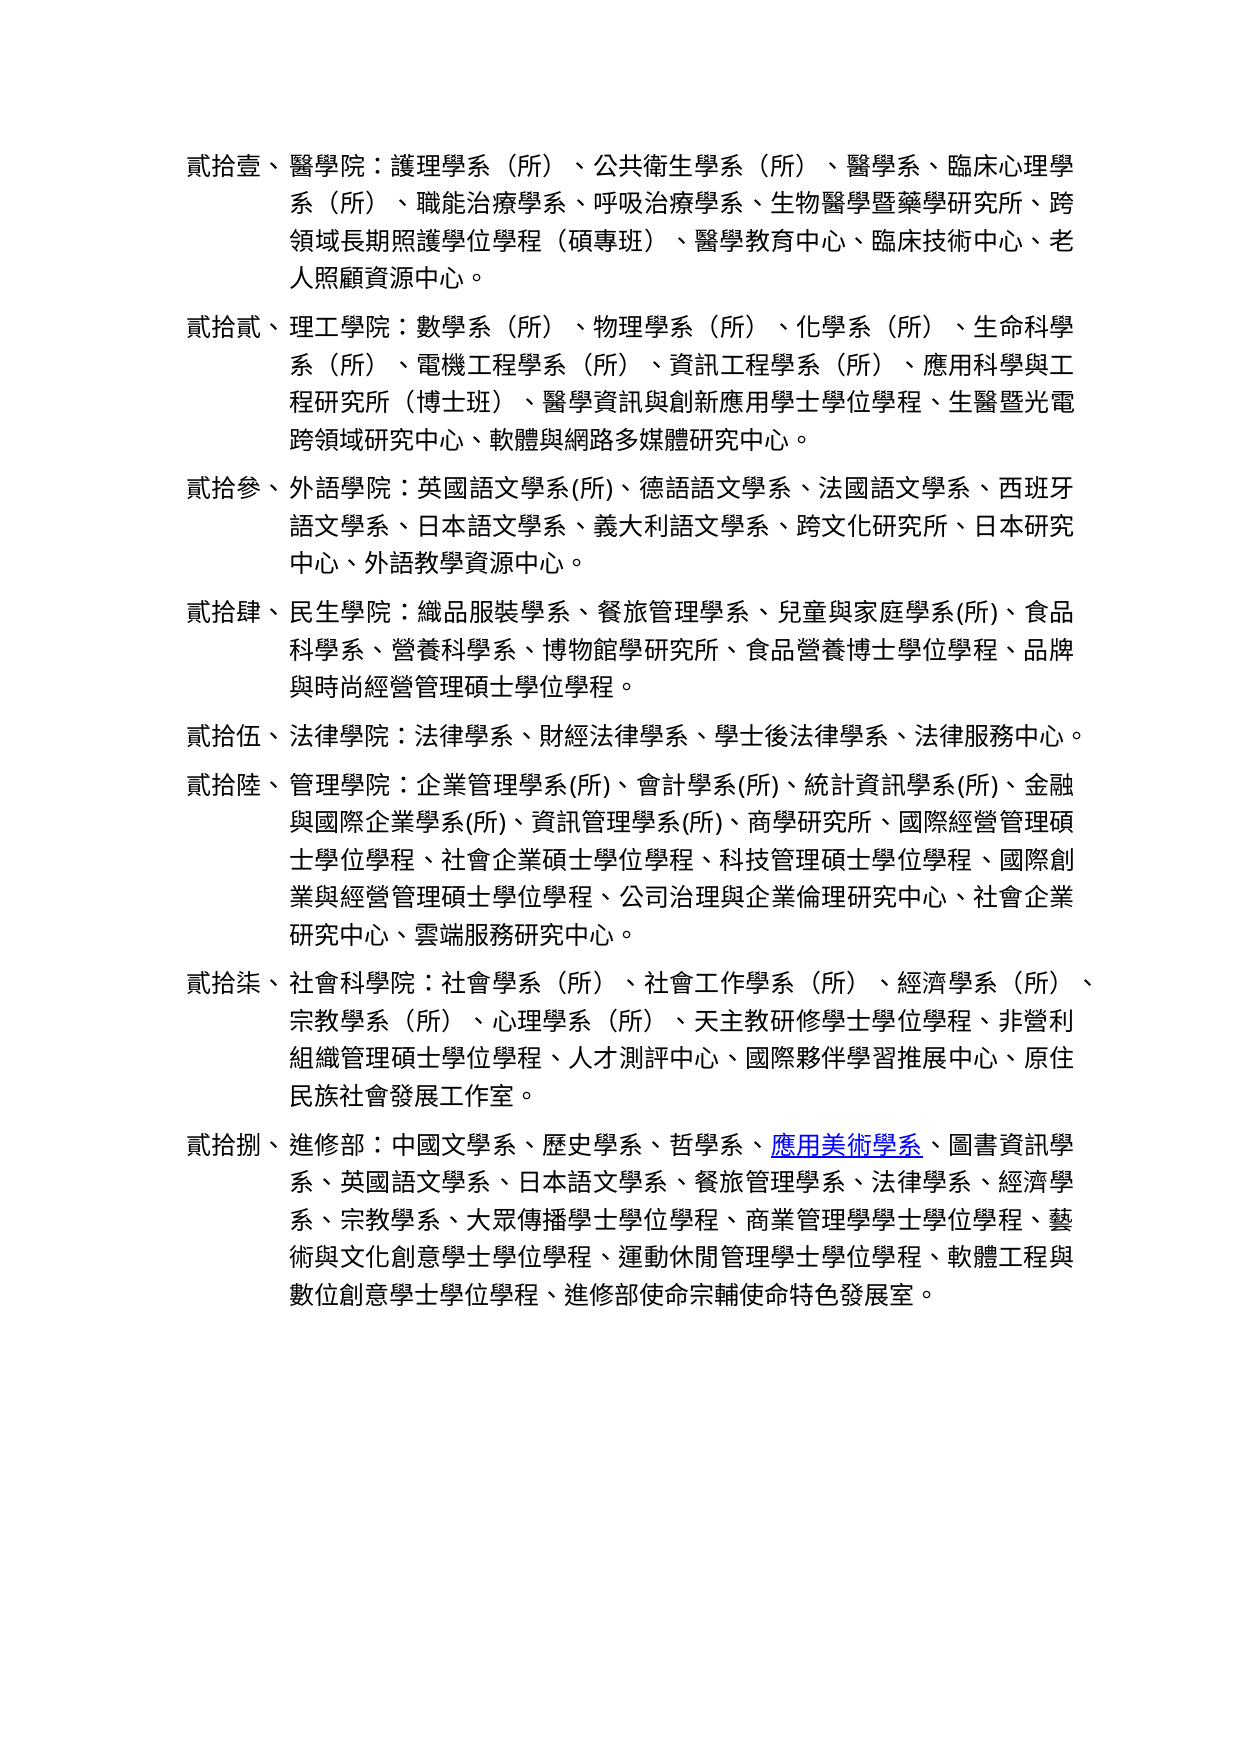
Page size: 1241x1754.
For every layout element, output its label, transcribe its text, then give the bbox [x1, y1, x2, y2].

list 外語學院：英國語文學系(所)、德語語文學系、法國語文學系、西班牙語文學系、日本語文學系、義大利語文學系、跨文化研究所、日本研究中心、外語教學資源中心。 [186, 468, 1075, 581]
list 管理學院：企業管理學系(所)、會計學系(所)、統計資訊學系(所)、金融與國際企業學系(所)、資訊管理學系(所)、商學研究所、國際經營管理碩士學位學程、社會企業碩士學位學程、科技管理碩士學位學程、國際創業與經營管理碩士學位學程、公司治理與企業倫理研究中心、社會企業研究中心、雲端服務研究中心。 [186, 764, 1075, 952]
list 社會科學院：社會學系（所）、社會工作學系（所）、經濟學系（所）、宗教學系（所）、心理學系（所）、天主教研修學士學位學程、非營利組織管理碩士學位學程、人才測評中心、國際夥伴學習推展中心、原住民族社會發展工作室。 [186, 963, 1075, 1113]
list 醫學院：護理學系（所）、公共衛生學系（所）、醫學系、臨床心理學系（所）、職能治療學系、呼吸治療學系、生物醫學暨藥學研究所、跨領域長期照護學位學程（碩專班）、醫學教育中心、臨床技術中心、老人照顧資源中心。 [186, 146, 1075, 296]
list 進修部：中國文學系、歷史學系、哲學系、應用美術學系、圖書資訊學系、英國語文學系、日本語文學系、餐旅管理學系、法律學系、經濟學系、宗教學系、大眾傳播學士學位學程、商業管理學學士學位學程、藝術與文化創意學士學位學程、運動休閒管理學士學位學程、軟體工程與數位創意學士學位學程、進修部使命宗輔使命特色發展室。 [186, 1124, 1075, 1312]
list 理工學院：數學系（所）、物理學系（所）、化學系（所）、生命科學系（所）、電機工程學系（所）、資訊工程學系（所）、應用科學與工程研究所（博士班）、醫學資訊與創新應用學士學位學程、生醫暨光電跨領域研究中心、軟體與網路多媒體研究中心。 [186, 307, 1075, 457]
list 法律學院：法律學系、財經法律學系、學士後法律學系、法律服務中心。 [186, 716, 1075, 753]
list 民生學院：織品服裝學系、餐旅管理學系、兒童與家庭學系(所)、食品科學系、營養科學系、博物館學研究所、食品營養博士學位學程、品牌與時尚經營管理碩士學位學程。 [186, 592, 1075, 704]
